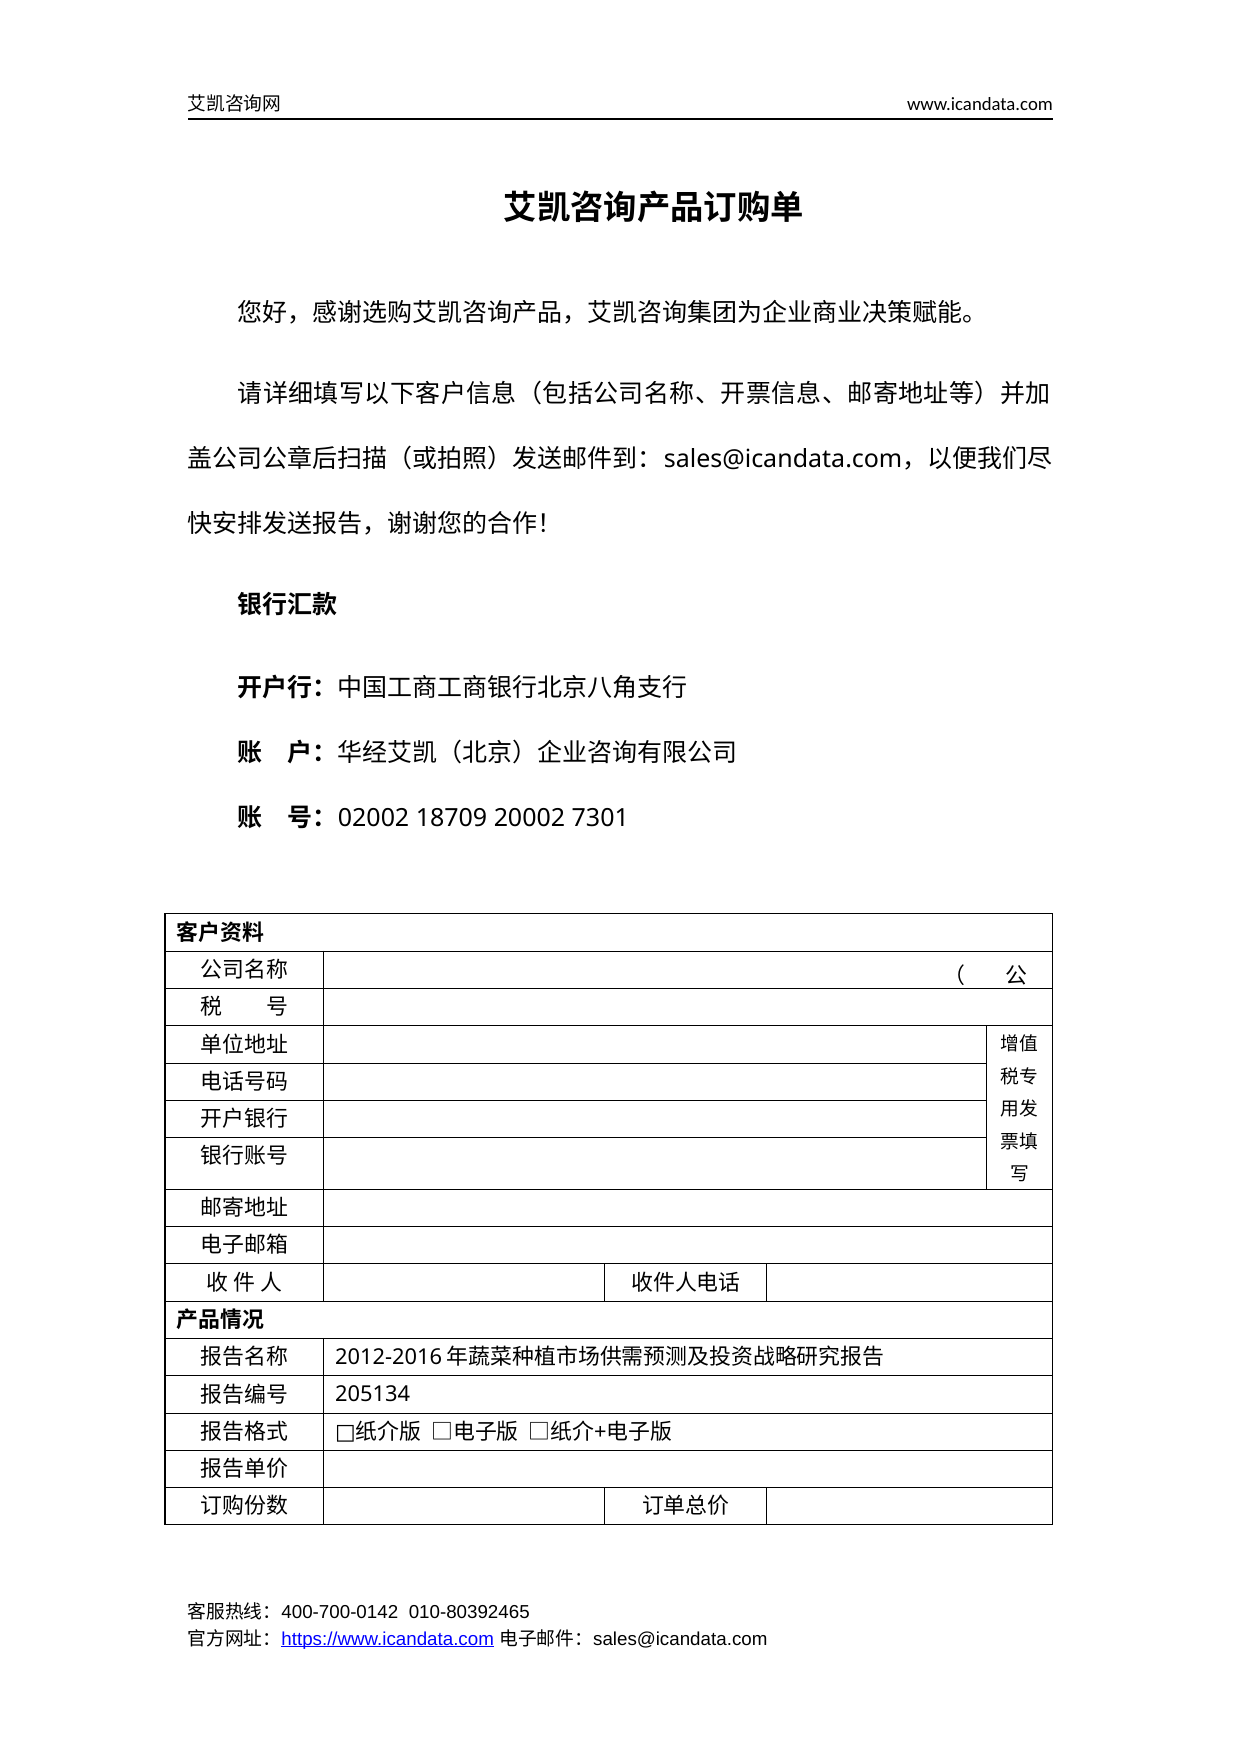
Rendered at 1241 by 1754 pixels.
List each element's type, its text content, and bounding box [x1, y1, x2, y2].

table_header 客户资料 [166, 914, 1052, 951]
table_cell 税 号 [166, 989, 323, 1025]
table_cell 公司名称 [166, 952, 323, 988]
text 开户行：中国工商工商银行北京八角支行 [187, 653, 1053, 718]
table_cell 报告编号 [166, 1376, 323, 1412]
table_cell 收件人电话 [605, 1264, 766, 1301]
table_cell 电话号码 [166, 1064, 323, 1100]
table_cell [324, 1190, 1052, 1226]
table_cell 订购份数 [166, 1488, 323, 1524]
table_cell [324, 1026, 986, 1062]
table_cell [324, 1488, 604, 1524]
table_cell 银行账号 [166, 1138, 323, 1189]
table_cell 报告单价 [166, 1451, 323, 1487]
table_cell [324, 952, 1052, 988]
table_cell 单位地址 [166, 1026, 323, 1062]
text 账 号：02002 18709 20002 7301 [187, 783, 1053, 848]
table_cell 205134 [324, 1376, 1052, 1412]
table_cell 邮寄地址 [166, 1190, 323, 1226]
table_cell 电子邮箱 [166, 1227, 323, 1263]
table_cell 报告名称 [166, 1339, 323, 1375]
table_cell [324, 989, 1052, 1025]
table_cell [324, 1451, 1052, 1487]
table_cell [767, 1488, 1052, 1524]
text 您好，感谢选购艾凯咨询产品，艾凯咨询集团为企业商业决策赋能。 [187, 278, 1053, 343]
table_cell 产品情况 [166, 1302, 1052, 1338]
table_cell [324, 1064, 986, 1100]
table_cell □纸介版 □电子版 □纸介+电子版 [324, 1414, 1052, 1450]
table_cell [324, 1138, 986, 1189]
table_cell 开户银行 [166, 1101, 323, 1137]
table_cell [324, 1227, 1052, 1263]
table_cell 报告格式 [166, 1414, 323, 1450]
table_cell [767, 1264, 1052, 1301]
table_cell 订单总价 [605, 1488, 766, 1524]
text 银行汇款 [187, 570, 1053, 635]
text 艾凯咨询产品订购单 [187, 172, 1053, 237]
table_cell [324, 1264, 604, 1301]
table_cell 2012-2016年蔬菜种植市场供需预测及投资战略研究报告 [324, 1339, 1052, 1375]
table_cell 收 件 人 [166, 1264, 323, 1301]
text 请详细填写以下客户信息（包括公司名称、开票信息、邮寄地址等）并加盖公司公章后扫描（或拍照）发送邮件到：sales@icandata.com，以便我们尽快安排发送报告，谢谢您的合作！ [187, 359, 1053, 554]
text 账 户：华经艾凯（北京）企业咨询有限公司 [187, 718, 1053, 783]
table_cell 增值税专用发票填写 [987, 1026, 1052, 1189]
table_cell [324, 1101, 986, 1137]
